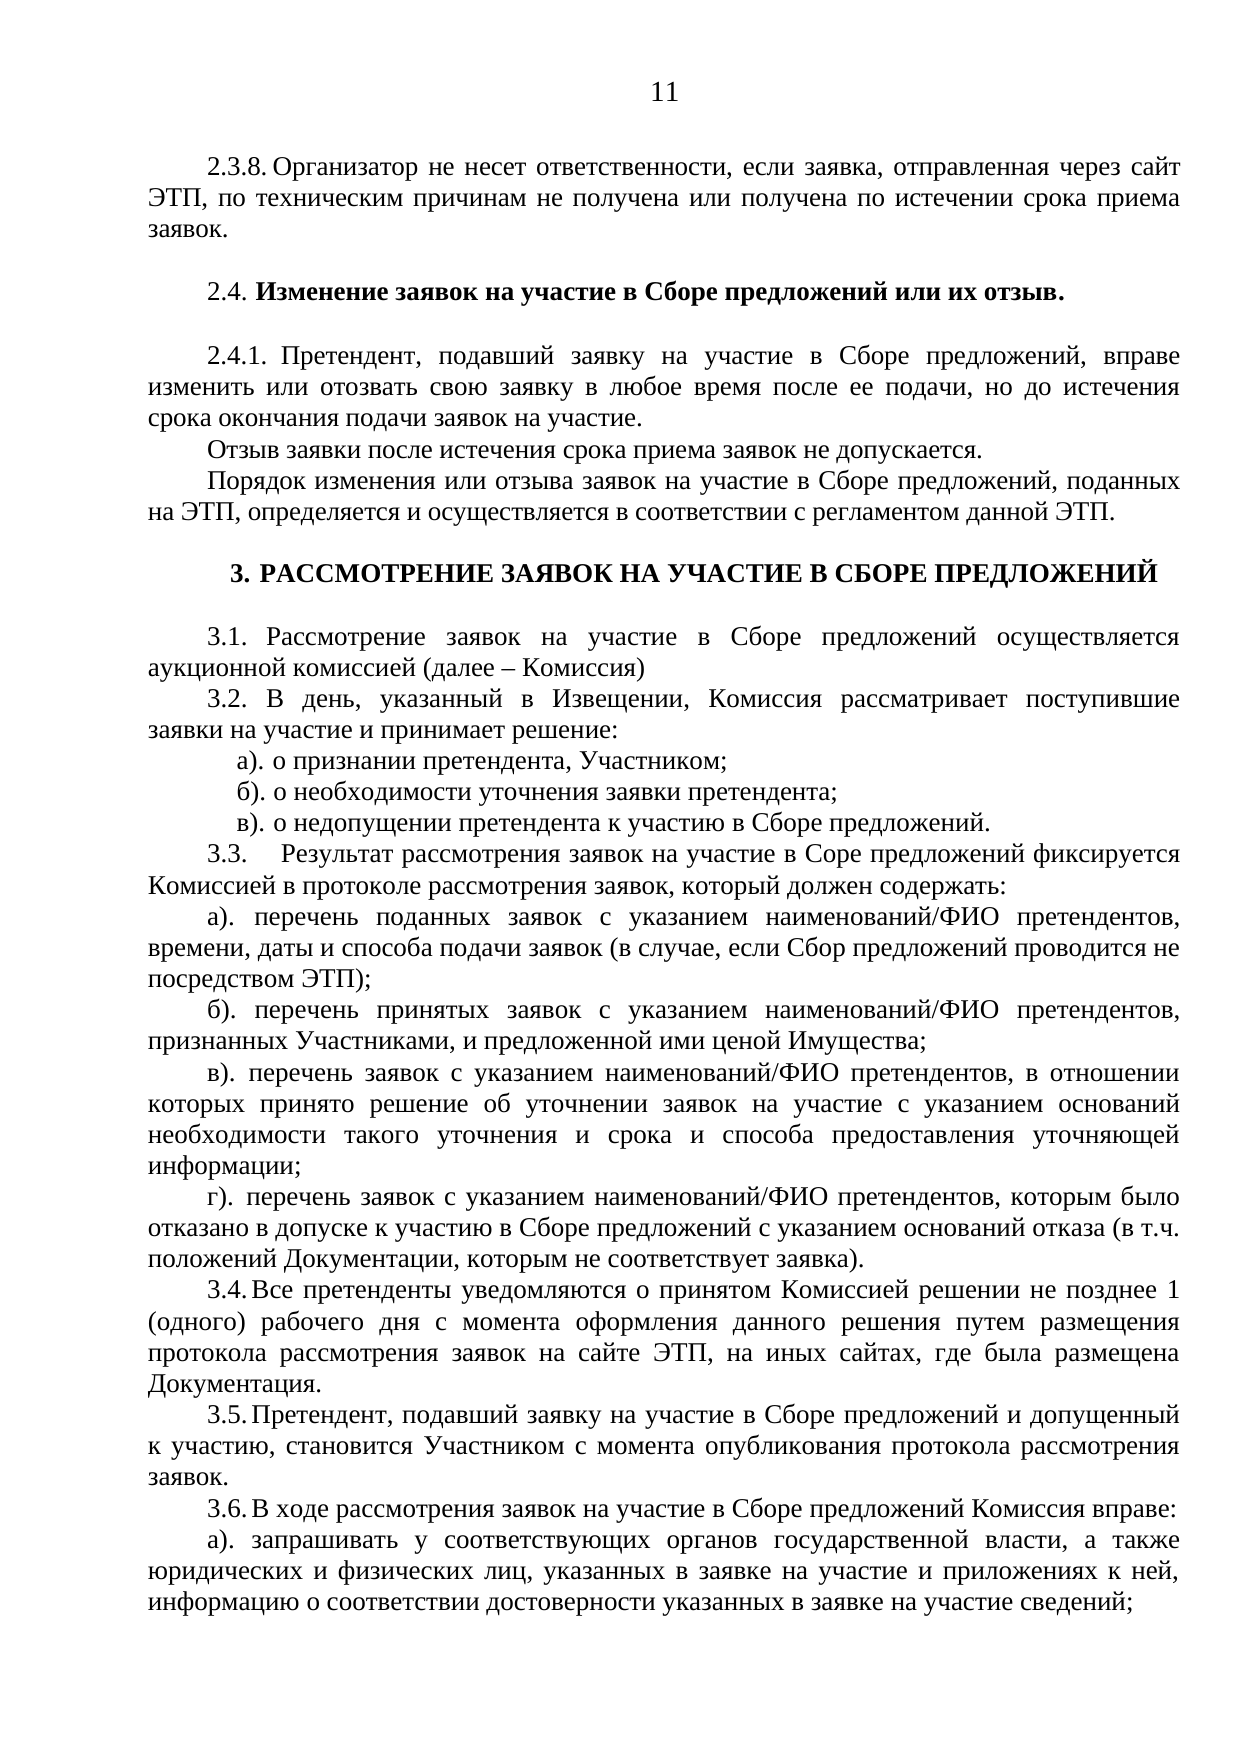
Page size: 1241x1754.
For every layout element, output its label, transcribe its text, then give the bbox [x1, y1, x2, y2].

list о признании претендента, Участником; [148, 744, 1181, 775]
list Отзыв заявки после истечения срока приема заявок не допускается. [148, 433, 1181, 464]
subtitle В день, указанный в Извещении, Комиссия рассматривает поступившие заявки на участие и принимает решение: [148, 682, 1181, 744]
subtitle Все претенденты уведомляются о принятом Комиссией решении не позднее 1 (одного) рабочего дня с момента оформления данного решения путем размещения протокола рассмотрения заявок на сайте ЭТП, на иных сайтах, где была размещена Документация. [148, 1274, 1181, 1398]
list о необходимости уточнения заявки претендента; [148, 775, 1181, 806]
subtitle Изменение заявок на участие в Сборе предложений или их отзыв. [148, 274, 1181, 306]
list перечень принятых заявок с указанием наименований/ФИО претендентов, признанных Участниками, и предложенной ими ценой Имущества; [148, 993, 1181, 1056]
list о недопущении претендента к участию в Сборе предложений. [148, 806, 1181, 838]
text Претендент, подавший заявку на участие в Сборе предложений, вправе изменить или отозвать свою заявку в любое время после ее подачи, но до истечения срока окончания подачи заявок на участие. [148, 339, 1181, 433]
list запрашивать у соответствующих органов государственной власти, а также юридических и физических лиц, указанных в заявке на участие и приложениях к ней, информацию о соответствии достоверности указанных в заявке на участие сведений; [148, 1523, 1181, 1616]
list перечень заявок с указанием наименований/ФИО претендентов, которым было отказано в допуске к участию в Сборе предложений с указанием оснований отказа (в т.ч. положений Документации, которым не соответствует заявка). [148, 1180, 1181, 1274]
subtitle Претендент, подавший заявку на участие в Сборе предложений и допущенный к участию, становится Участником с момента опубликования протокола рассмотрения заявок. [148, 1398, 1181, 1492]
list Порядок изменения или отзыва заявок на участие в Сборе предложений, поданных на ЭТП, определяется и осуществляется в соответствии с регламентом данной ЭТП. [148, 464, 1181, 526]
list РАССМОТРЕНИЕ ЗАЯВОК НА УЧАСТИЕ В СБОРЕ ПРЕДЛОЖЕНИЙ [148, 557, 1181, 588]
subtitle Результат рассмотрения заявок на участие в Соре предложений фиксируется Комиссией в протоколе рассмотрения заявок, который должен содержать: [148, 838, 1181, 900]
text Организатор не несет ответственности, если заявка, отправленная через сайт ЭТП, по техническим причинам не получена или получена по истечении срока приема заявок. [148, 150, 1181, 243]
list перечень заявок с указанием наименований/ФИО претендентов, в отношении которых принято решение об уточнении заявок на участие с указанием оснований необходимости такого уточнения и срока и способа предоставления уточняющей информации; [148, 1056, 1181, 1180]
subtitle В ходе рассмотрения заявок на участие в Сборе предложений Комиссия вправе: [148, 1492, 1181, 1523]
subtitle Рассмотрение заявок на участие в Сборе предложений осуществляется аукционной комиссией (далее – Комиссия) [148, 619, 1181, 682]
list перечень поданных заявок с указанием наименований/ФИО претендентов, времени, даты и способа подачи заявок (в случае, если Сбор предложений проводится не посредством ЭТП); [148, 900, 1181, 993]
